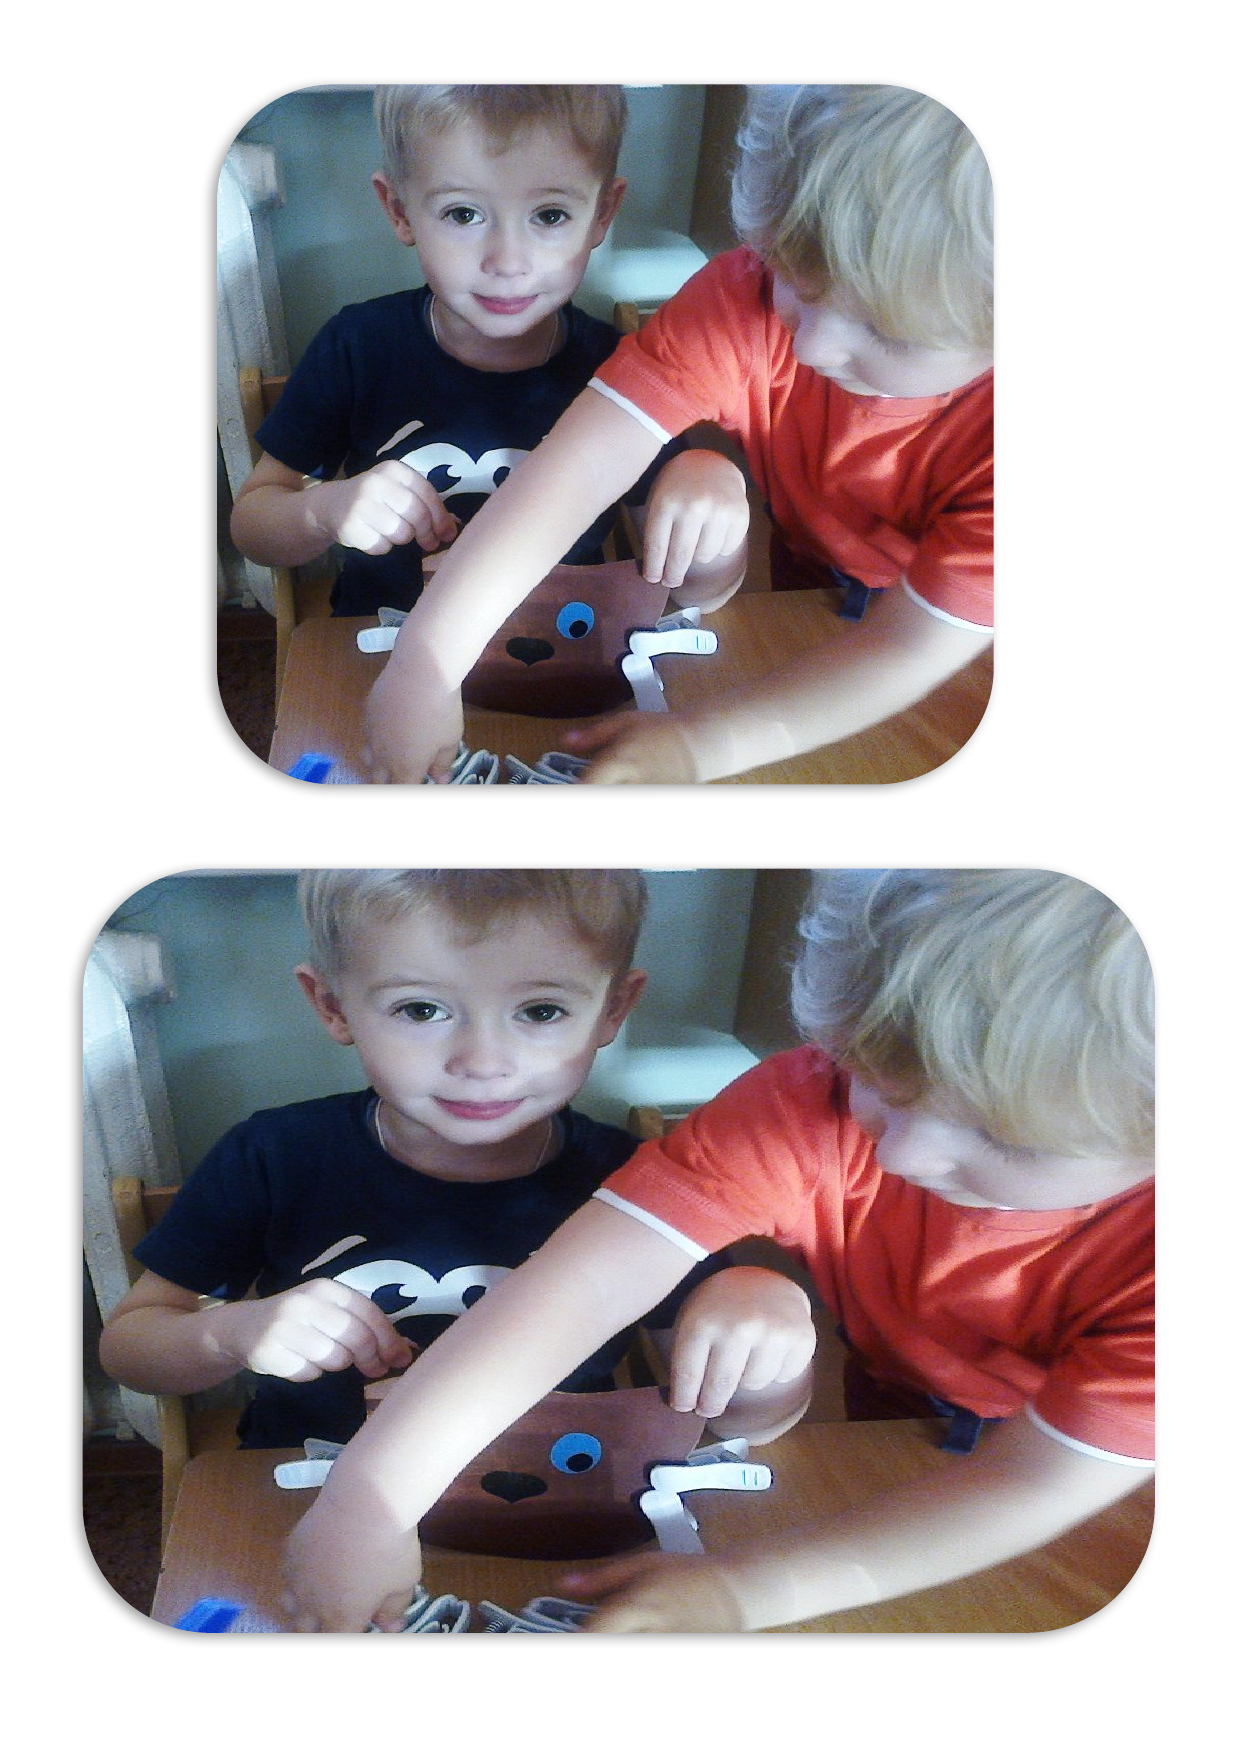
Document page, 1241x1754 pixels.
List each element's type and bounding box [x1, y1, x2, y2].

picture [82, 868, 1155, 1633]
picture [217, 84, 994, 785]
